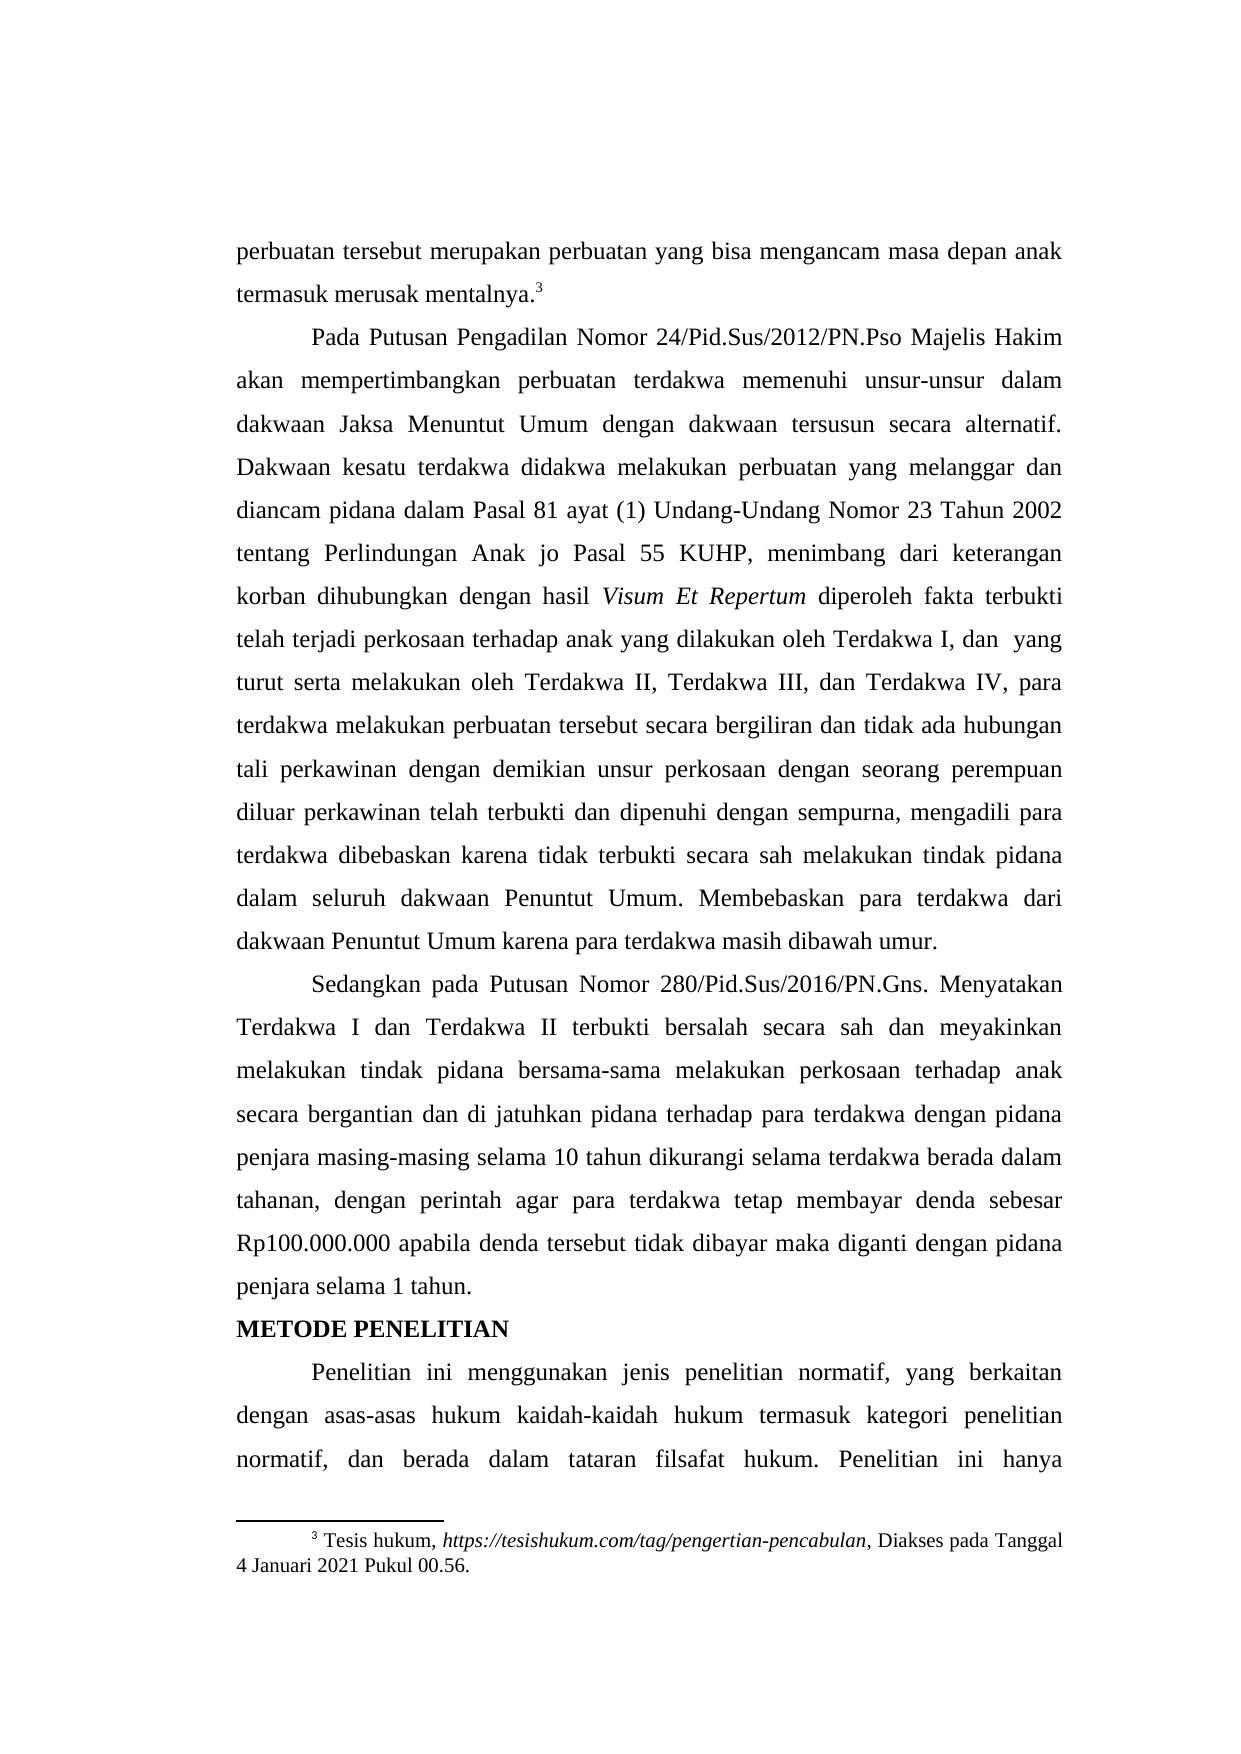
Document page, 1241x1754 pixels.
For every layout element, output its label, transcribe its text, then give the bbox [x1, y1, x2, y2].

list Sedangkan pada Putusan Nomor 280/Pid.Sus/2016/PN.Gns. Menyatakan Terdakwa I dan Terdakwa II terbukti bersalah secara sah dan meyakinkan melakukan tindak pidana bersama-sama melakukan perkosaan terhadap anak secara bergantian dan di jatuhkan pidana terhadap para terdakwa dengan pidana penjara masing-masing selama 10 tahun dikurangi selama terdakwa berada dalam tahanan, dengan perintah agar para terdakwa tetap membayar denda sebesar Rp100.000.000 apabila denda tersebut tidak dibayar maka diganti dengan pidana penjara selama 1 tahun. [236, 969, 1063, 1300]
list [236, 1357, 1063, 1472]
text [236, 236, 1063, 308]
list METODE PENELITIAN [236, 1314, 1063, 1343]
list Pada Putusan Pengadilan Nomor 24/Pid.Sus/2012/PN.Pso Majelis Hakim akan mempertimbangkan perbuatan terdakwa memenuhi unsur-unsur dalam dakwaan Jaksa Menuntut Umum dengan dakwaan tersusun secara alternatif. Dakwaan kesatu terdakwa didakwa melakukan perbuatan yang melanggar dan diancam pidana dalam Pasal 81 ayat (1) Undang-Undang Nomor 23 Tahun 2002 tentang Perlindungan Anak jo Pasal 55 KUHP, menimbang dari keterangan korban dihubungkan dengan hasil Visum Et Repertum diperoleh fakta terbukti telah terjadi perkosaan terhadap anak yang dilakukan oleh Terdakwa I, dan yang turut serta melakukan oleh Terdakwa II, Terdakwa III, dan Terdakwa IV, para terdakwa melakukan perbuatan tersebut secara bergiliran dan tidak ada hubungan tali perkawinan dengan demikian unsur perkosaan dengan seorang perempuan diluar perkawinan telah terbukti dan dipenuhi dengan sempurna, mengadili para terdakwa dibebaskan karena tidak terbukti secara sah melakukan tindak pidana dalam seluruh dakwaan Penuntut Umum. Membebaskan para terdakwa dari dakwaan Penuntut Umum karena para terdakwa masih dibawah umur. [236, 322, 1063, 955]
